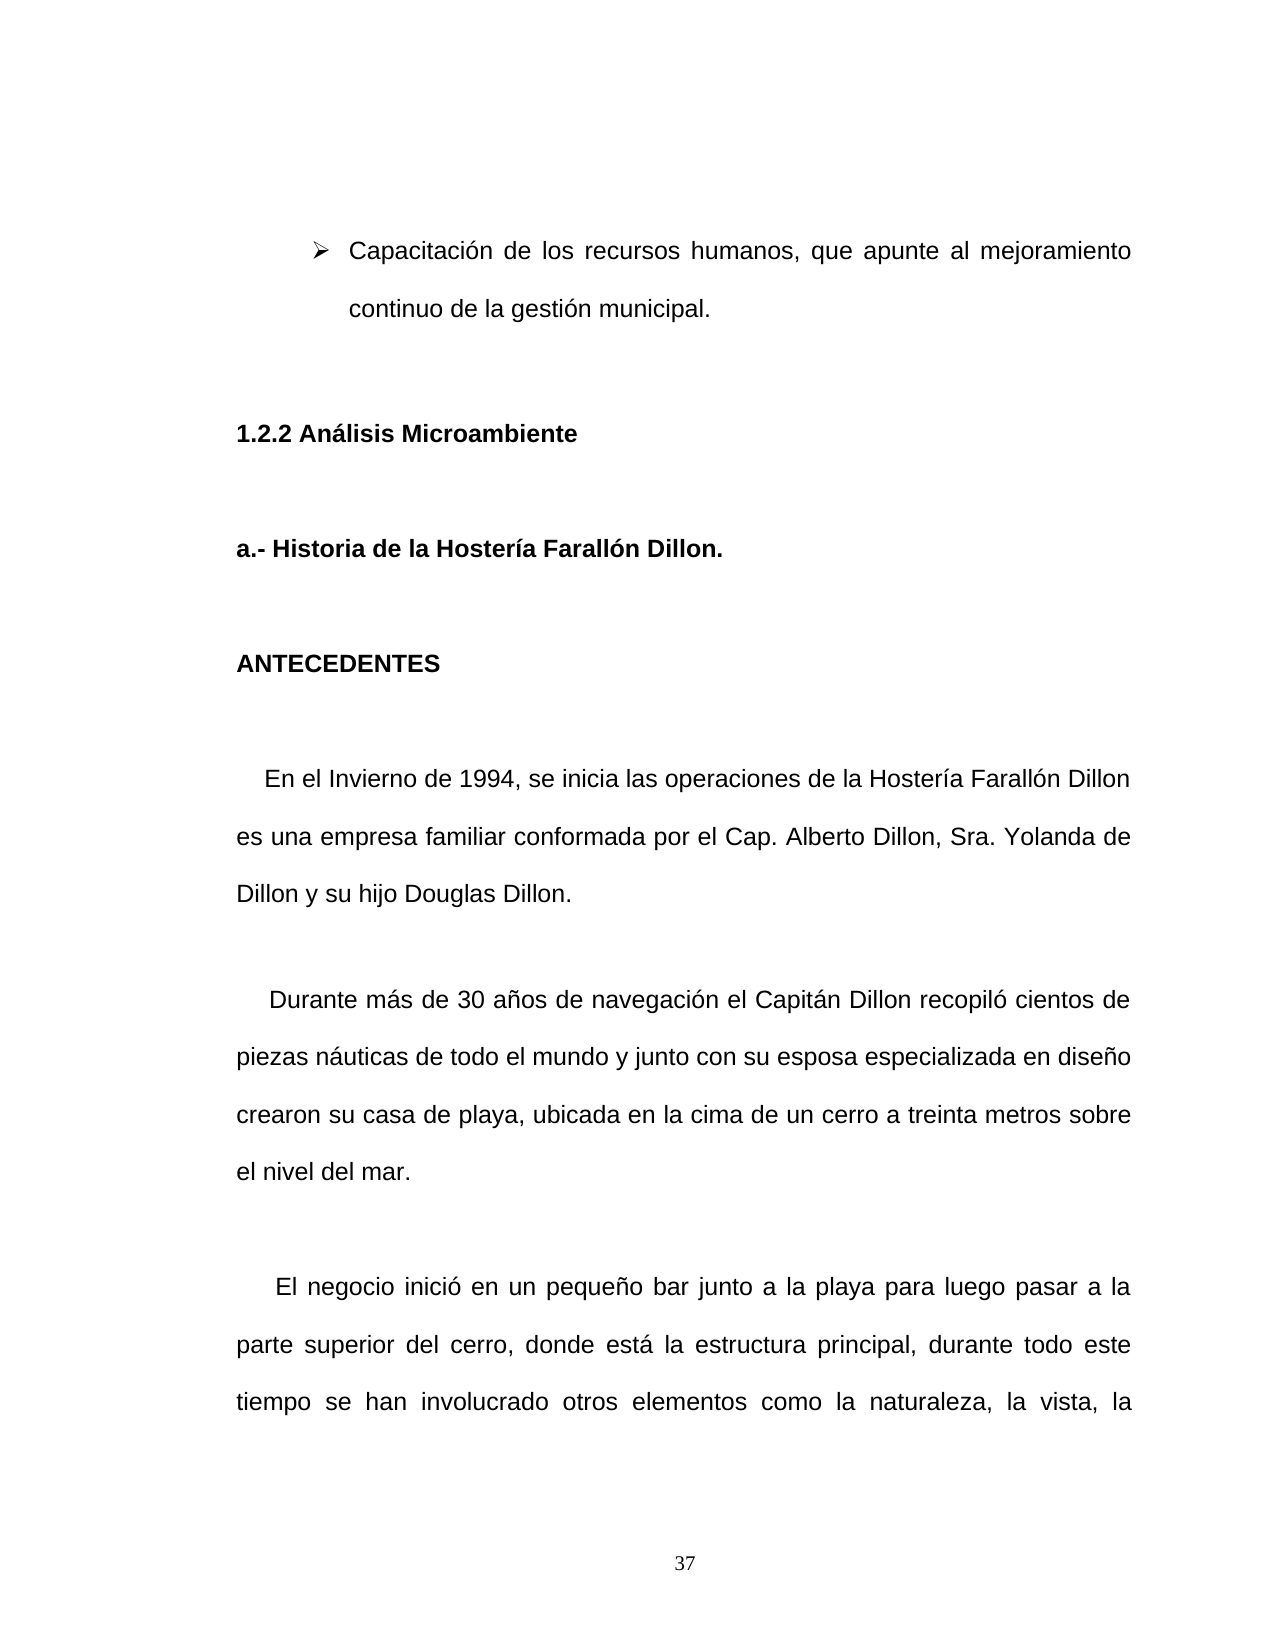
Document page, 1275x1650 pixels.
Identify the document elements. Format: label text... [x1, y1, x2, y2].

text ANTECEDENTES [236, 649, 1133, 678]
text En el Invierno de 1994, se inicia las operaciones de Dillon es una empresa familiar conformada por el Cap. Alberto Dillon, Sra. Yolanda de Dillon y su hijo Douglas Dillon. [236, 764, 1133, 908]
list Capacitación de los recursos humanos, que apunte al mejoramiento continuo de la gestión municipal. [311, 236, 1133, 323]
text Durante más de 30 años de navegación el Capitán Dillon recopiló cientos de piezas náuticas de todo el mundo y junto con su esposa especializada en diseño crearon su casa de playa, ubicada en la cima de un cerro a treinta metros sobre el nivel del mar. [236, 985, 1133, 1186]
text 1.2.2 Análisis Microambiente [236, 419, 1133, 448]
text a.- Historia de Dillon. [236, 534, 1133, 563]
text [236, 1272, 1133, 1416]
